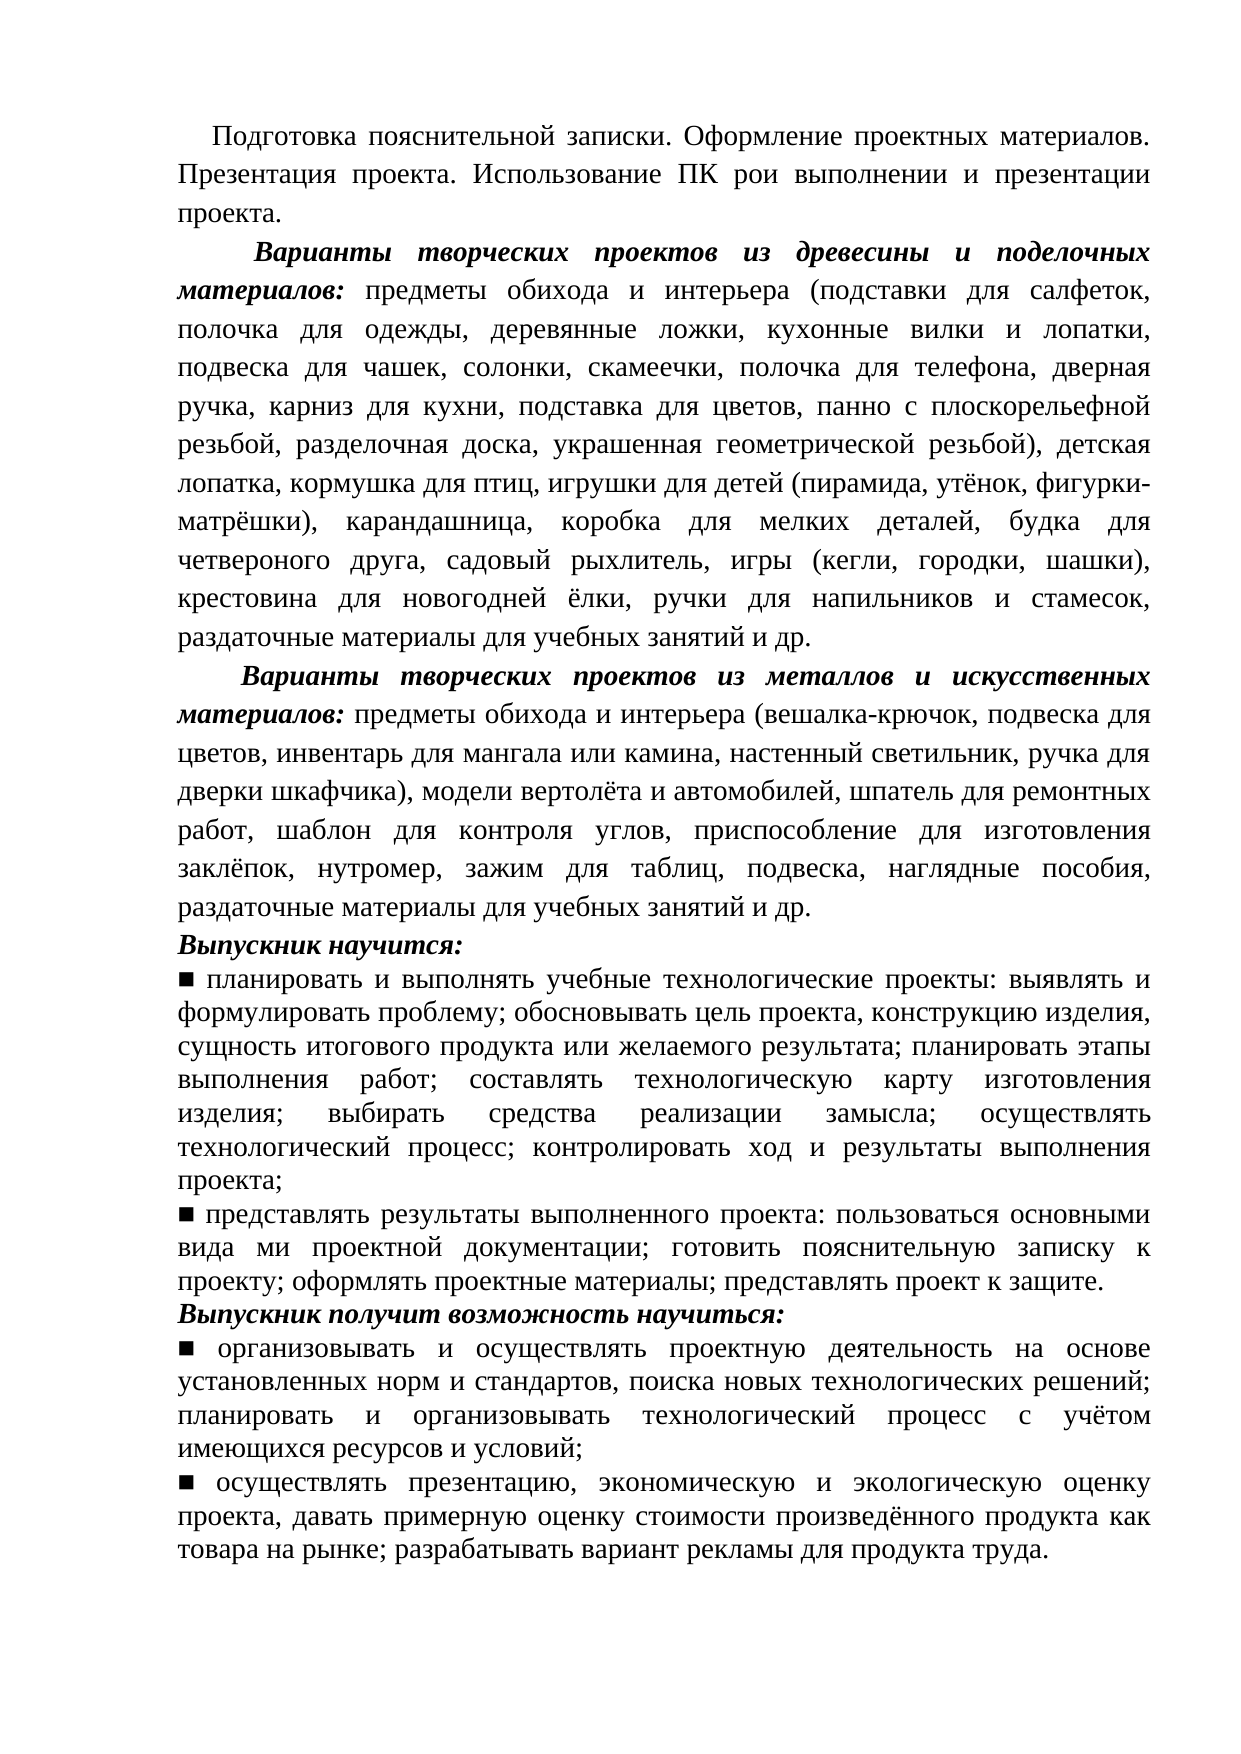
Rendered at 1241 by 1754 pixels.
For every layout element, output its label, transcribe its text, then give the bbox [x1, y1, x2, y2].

text Варианты творческих проектов из древесины и поделочных материалов: предметы обихода и интерьера (подставки для салфеток, полочка для одежды, деревянные ложки, кухонные вилки и лопатки, подвеска для чашек, солонки, скамеечки, полочка для телефона, дверная ручка, карниз для кухни, подставка для цветов, панно с плоскорельефной резьбой, разделочная доска, украшенная геометрической резьбой), детская лопатка, кормушка для птиц, игрушки для детей (пирамида, утёнок, фигурки-матрёшки), карандашница, коробка для мелких деталей, будка для четвероного друга, садовый рыхлитель, игры (кегли, городки, шашки), крестовина для новогодней ёлки, ручки для напильников и стамесок, раздаточные материалы для учебных занятий и др. [177, 234, 1152, 653]
text Выпускник научится: [177, 927, 1152, 961]
text Варианты творческих проектов из металлов и искусственных материалов: предметы обихода и интерьера (вешалка-крючок, подвеска для цветов, инвентарь для мангала или камина, настенный светильник, ручка для дверки шкафчика), модели вертолёта и автомобилей, шпатель для ремонтных работ, шаблон для контроля углов, приспособление для изготовления заклёпок, нутромер, зажим для таблиц, подвеска, наглядные пособия, раздаточные материалы для учебных занятий и др. [177, 658, 1152, 922]
text Подготовка пояснительной записки. Оформление проектных материалов. Презентация проекта. Использование ПК рои выполнении и презентации проекта. [177, 118, 1152, 229]
text ■ осуществлять презентацию, экономическую и экологическую оценку проекта, давать примерную оценку стоимости произведённого продукта как товара на рынке; разрабатывать вариант рекламы для продукта труда. [177, 1464, 1152, 1565]
text ■ планировать и выполнять учебные технологические проекты: выявлять и формулировать проблему; обосновывать цель проекта, конструкцию изделия, сущность итогового продукта или желаемого результата; планировать этапы выполнения работ; составлять технологическую карту изготовления изделия; выбирать средства реализации замысла; осуществлять технологический процесс; контролировать ход и результаты выполнения проекта; [177, 961, 1152, 1196]
text ■ представлять результаты выполненного проекта: пользоваться основными вида ми проектной документации; готовить пояснительную записку к проекту; оформлять проектные материалы; представлять проект к защите. [177, 1196, 1152, 1296]
text Выпускник получит возможность научиться: [177, 1296, 1152, 1330]
text ■ организовывать и осуществлять проектную деятельность на основе установленных норм и стандартов, поиска новых технологических решений; планировать и организовывать технологический процесс с учётом имеющихся ресурсов и условий; [177, 1330, 1152, 1464]
